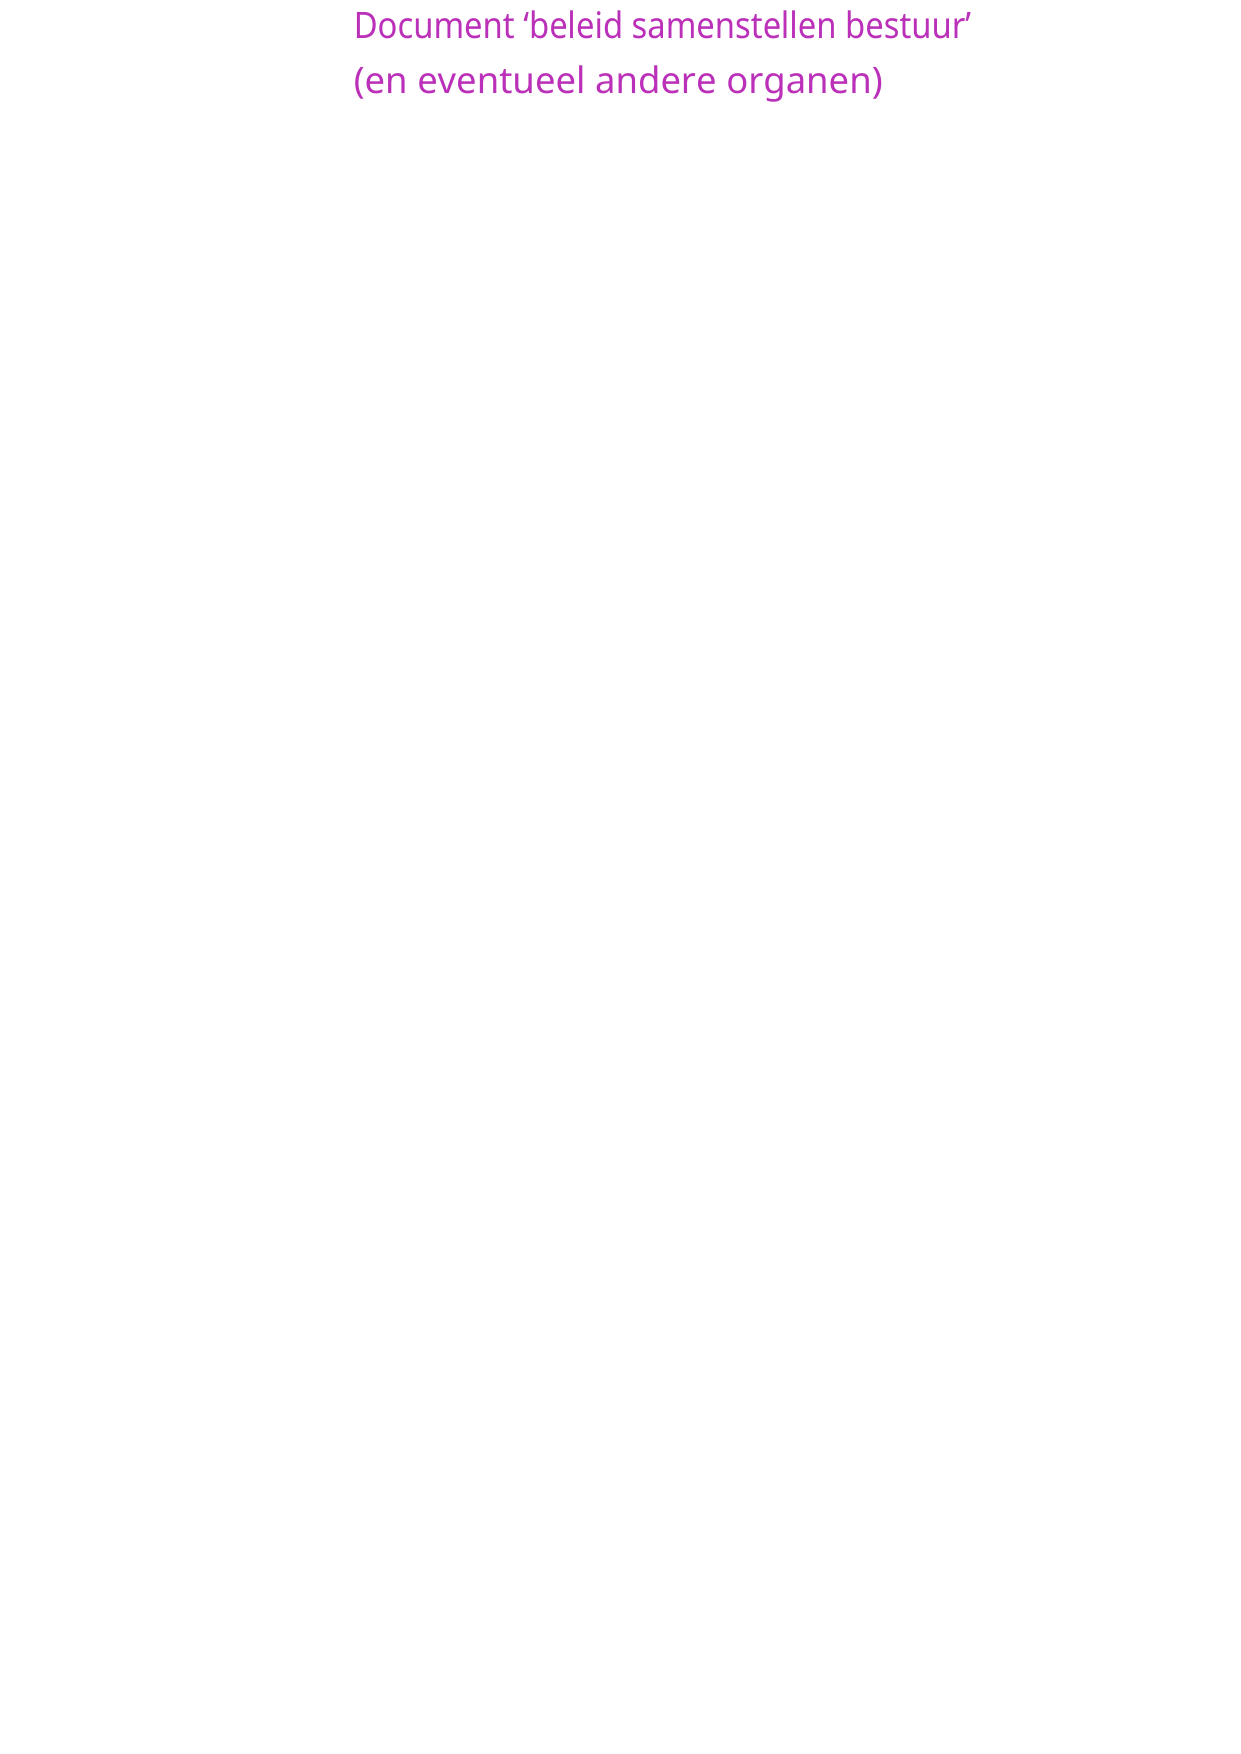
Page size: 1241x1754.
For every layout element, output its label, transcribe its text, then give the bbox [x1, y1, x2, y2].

text Document ‘beleid samenstellen bestuur’ (en eventueel andere organen) [353, 0, 1031, 104]
